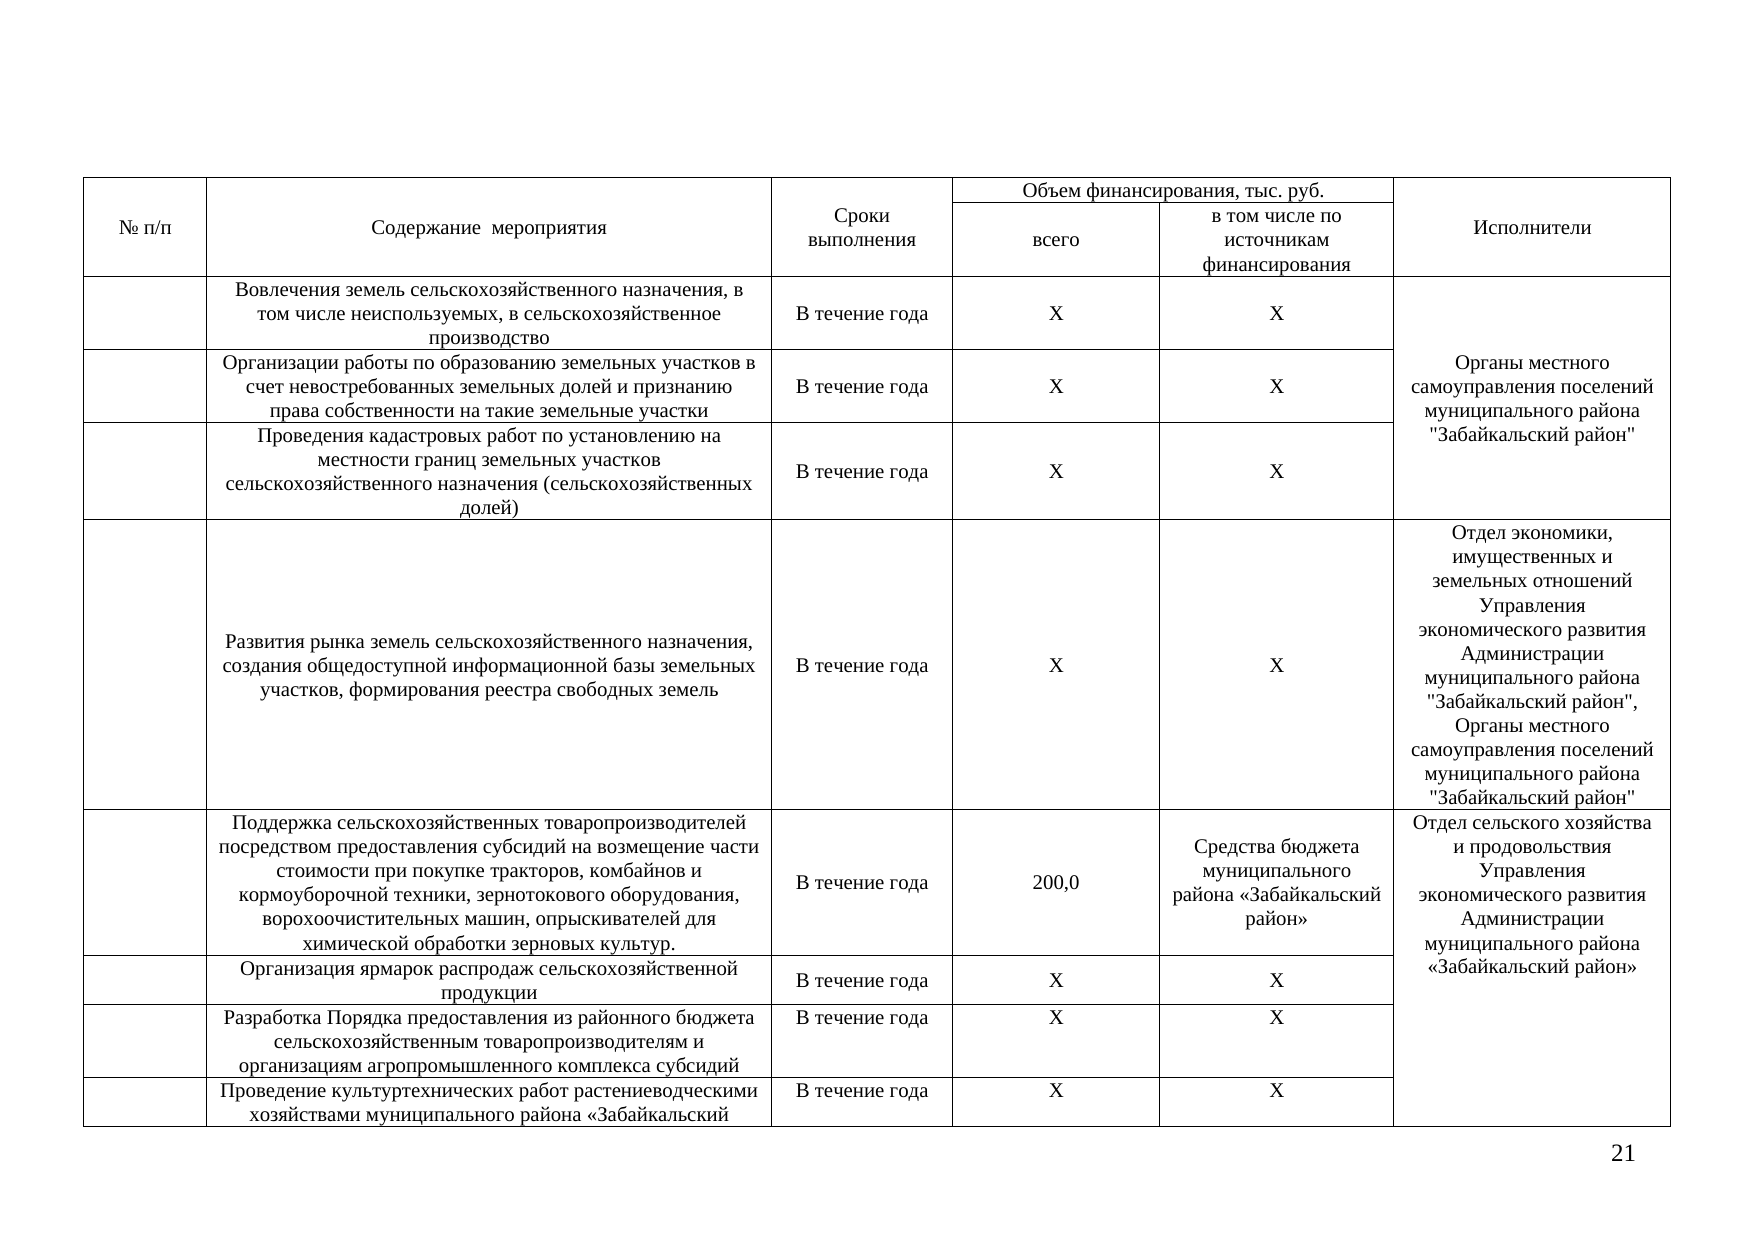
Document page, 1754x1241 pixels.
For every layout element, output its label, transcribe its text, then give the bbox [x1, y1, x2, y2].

table_cell Поддержка сельскохозяйственных товаропроизводителей посредством предоставления субсидий на возмещение части стоимости при покупке тракторов, комбайнов и кормоуборочной техники, зернотокового оборудования, ворохоочистительных машин, опрыскивателей для химической обработки зерновых культур. [207, 810, 771, 954]
table_cell Отдел экономики, имущественных и земельных отношений Управления экономического развития Администрации муниципального района "Забайкальский район", Органы местного самоуправления поселений муниципального района "Забайкальский район" [1394, 520, 1670, 809]
table_cell [84, 350, 206, 422]
table_cell Органы местного самоуправления поселений муниципального района "Забайкальский район" [1394, 277, 1670, 519]
table_cell Организация ярмарок распродаж сельскохозяйственной продукции [207, 956, 771, 1004]
table_cell Х [953, 277, 1159, 349]
table_cell Разработка Порядка предоставления из районного бюджета сельскохозяйственным товаропроизводителям и организациям агропромышленного комплекса субсидий [207, 1005, 771, 1077]
table_cell В течение года [772, 956, 952, 1004]
table_cell [84, 277, 206, 349]
table_cell Х [953, 1078, 1159, 1126]
table_cell Х [1160, 520, 1393, 809]
table_header Исполнители [1394, 178, 1670, 276]
table_cell В течение года [772, 350, 952, 422]
table_cell Х [1160, 277, 1393, 349]
table_cell [84, 423, 206, 519]
table_cell Х [953, 520, 1159, 809]
table_cell 200,0 [953, 810, 1159, 954]
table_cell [207, 1078, 771, 1126]
table_cell Х [953, 423, 1159, 519]
table_header Содержание мероприятия [207, 178, 771, 276]
table_cell всего [953, 203, 1159, 276]
table_cell В течение года [772, 1005, 952, 1077]
table_cell Отдел сельского хозяйства и продовольствия Управления экономического развития Администрации муниципального района «Забайкальский район» [1394, 810, 1670, 1126]
table_cell Развития рынка земель сельскохозяйственного назначения, создания общедоступной информационной базы земельных участков, формирования реестра свободных земель [207, 520, 771, 809]
table_cell Средства бюджета муниципального района «Забайкальский район» [1160, 810, 1393, 954]
table_header Сроки выполнения [772, 178, 952, 276]
table_cell [84, 1078, 206, 1126]
table_cell [84, 956, 206, 1004]
table_cell В течение года [772, 520, 952, 809]
table_cell Организации работы по образованию земельных участков в счет невостребованных земельных долей и признанию права собственности на такие земельные участки [207, 350, 771, 422]
table_cell [84, 1005, 206, 1077]
table_header № п/п [84, 178, 206, 276]
table_cell В течение года [772, 810, 952, 954]
table_cell Х [1160, 1078, 1393, 1126]
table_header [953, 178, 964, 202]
table_cell Х [953, 1005, 1159, 1077]
table_cell Х [1160, 956, 1393, 1004]
table_cell В течение года [772, 1078, 952, 1126]
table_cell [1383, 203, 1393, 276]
table_cell В течение года [772, 423, 952, 519]
table_cell [84, 810, 206, 954]
table_cell Х [953, 350, 1159, 422]
table_cell Х [1160, 1005, 1393, 1077]
table_cell Х [1160, 350, 1393, 422]
table_cell Х [953, 956, 1159, 1004]
table_cell Проведения кадастровых работ по установлению на местности границ земельных участков сельскохозяйственного назначения (сельскохозяйственных долей) [207, 423, 771, 519]
table_cell [84, 520, 206, 809]
table_cell В течение года [772, 277, 952, 349]
table_cell Вовлечения земель сельскохозяйственного назначения, в том числе неиспользуемых, в сельскохозяйственное производство [207, 277, 771, 349]
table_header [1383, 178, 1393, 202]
table_cell Х [1160, 423, 1393, 519]
